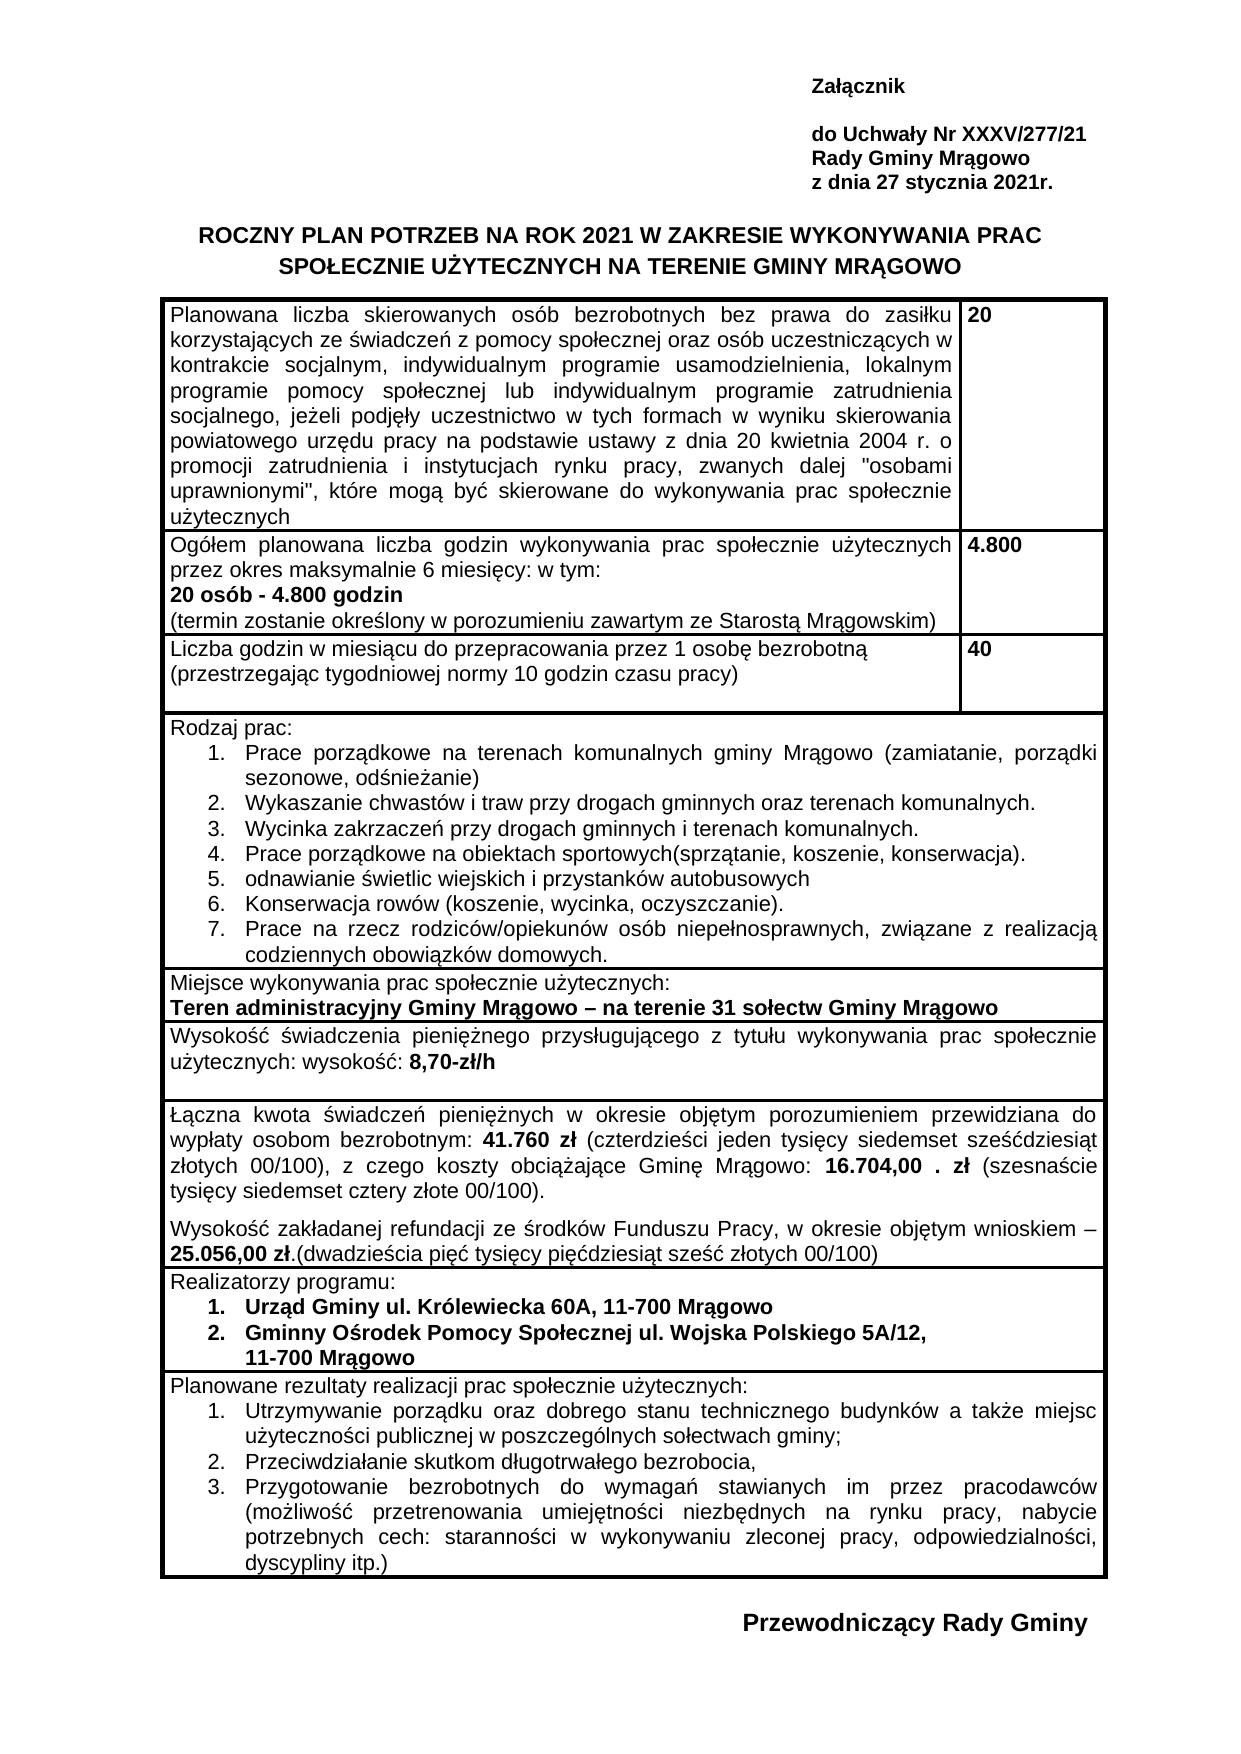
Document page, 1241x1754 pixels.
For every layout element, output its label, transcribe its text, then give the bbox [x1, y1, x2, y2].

table_cell Ogółem planowana liczba godzin wykonywania prac społecznie użytecznych przez okres maksymalnie 6 miesięcy: w tym: 20 osób - 4.800 godzin (termin zostanie określony w porozumieniu zawartym ze Starostą Mrągowskim) [165, 532, 959, 633]
table_cell Planowane rezultaty realizacji prac społecznie użytecznych: Utrzymywanie porządku oraz dobrego stanu technicznego budynków a także miejsc użyteczności publicznej w poszczególnych sołectwach gminy; Przeciwdziałanie skutkom długotrwałego bezrobocia, Przygotowanie bezrobotnych do wymagań stawianych im przez pracodawców (możliwość przetrenowania umiejętności niezbędnych na rynku pracy, nabycie potrzebnych cech: staranności w wykonywaniu zleconej pracy, odpowiedzialności, dyscypliny itp.) [165, 1373, 1103, 1574]
table_header Planowana liczba skierowanych osób bezrobotnych bez prawa do zasiłku korzystających ze świadczeń z pomocy społecznej oraz osób uczestniczących w kontrakcie socjalnym, indywidualnym programie usamodzielnienia, lokalnym programie pomocy społecznej lub indywidualnym programie zatrudnienia socjalnego, jeżeli podjęły uczestnictwo w tych formach w wyniku skierowania powiatowego urzędu pracy na podstawie ustawy z dnia 20 kwietnia 2004 r. o promocji zatrudnienia i instytucjach rynku pracy, zwanych dalej "osobami uprawnionymi", które mogą być skierowane do wykonywania prac społecznie użytecznych [165, 302, 959, 529]
table_cell 4.800 [962, 532, 1103, 633]
text Załącznik [738, 74, 1093, 98]
text z dnia 27 stycznia 2021r. [738, 170, 1093, 194]
table_cell Realizatorzy programu: Urząd Gminy ul. Królewiecka 60A, 11-700 Mrągowo Gminny Ośrodek Pomocy Społecznej ul. Wojska Polskiego 5A/12, 11-700 Mrągowo [165, 1269, 1103, 1370]
table_cell Rodzaj prac: Prace porządkowe na terenach komunalnych gminy Mrągowo (zamiatanie, porządki sezonowe, odśnieżanie) Wykaszanie chwastów i traw przy drogach gminnych oraz terenach komunalnych. Wycinka zakrzaczeń przy drogach gminnych i terenach komunalnych. Prace porządkowe na obiektach sportowych(sprzątanie, koszenie, konserwacja). odnawianie świetlic wiejskich i przystanków autobusowych Konserwacja rowów (koszenie, wycinka, oczyszczanie). Prace na rzecz rodziców/opiekunów osób niepełnosprawnych, związane z realizacją codziennych obowiązków domowych. [165, 715, 1103, 967]
table_cell Łączna kwota świadczeń pieniężnych w okresie objętym porozumieniem przewidziana do wypłaty osobom bezrobotnym: 41.760 zł (czterdzieści jeden tysięcy siedemset sześćdziesiąt złotych 00/100), z czego koszty obciążające Gminę Mrągowo: 16.704,00 . zł (szesnaście tysięcy siedemset cztery złote 00/100). Wysokość zakładanej refundacji ze środków Funduszu Pracy, w okresie objętym wnioskiem – 25.056,00 zł.(dwadzieścia pięć tysięcy pięćdziesiąt sześć złotych 00/100) [165, 1102, 1103, 1266]
table_cell 40 [962, 636, 1103, 711]
text ROCZNY PLAN POTRZEB NA ROK 2021 W ZAKRESIE WYKONYWANIA PRAC SPOŁECZNIE UŻYTECZNYCH NA TERENIE GMINY MRĄGOWO [148, 222, 1093, 279]
table_cell Miejsce wykonywania prac społecznie użytecznych: Teren administracyjny Gminy Mrągowo – na terenie 31 sołectw Gminy Mrągowo [165, 970, 1103, 1020]
table_cell Wysokość świadczenia pieniężnego przysługującego z tytułu wykonywania prac społecznie użytecznych: wysokość: 8,70-zł/h [165, 1023, 1103, 1099]
table_cell Liczba godzin w miesiącu do przepracowania przez 1 osobę bezrobotną (przestrzegając tygodniowej normy 10 godzin czasu pracy) [165, 636, 959, 711]
table_header 20 [962, 302, 1103, 529]
text Przewodniczący Rady Gminy [738, 1608, 1093, 1637]
text do Uchwały Nr XXXV/277/21 [738, 122, 1093, 146]
text Rady Gminy Mrągowo [738, 146, 1093, 170]
